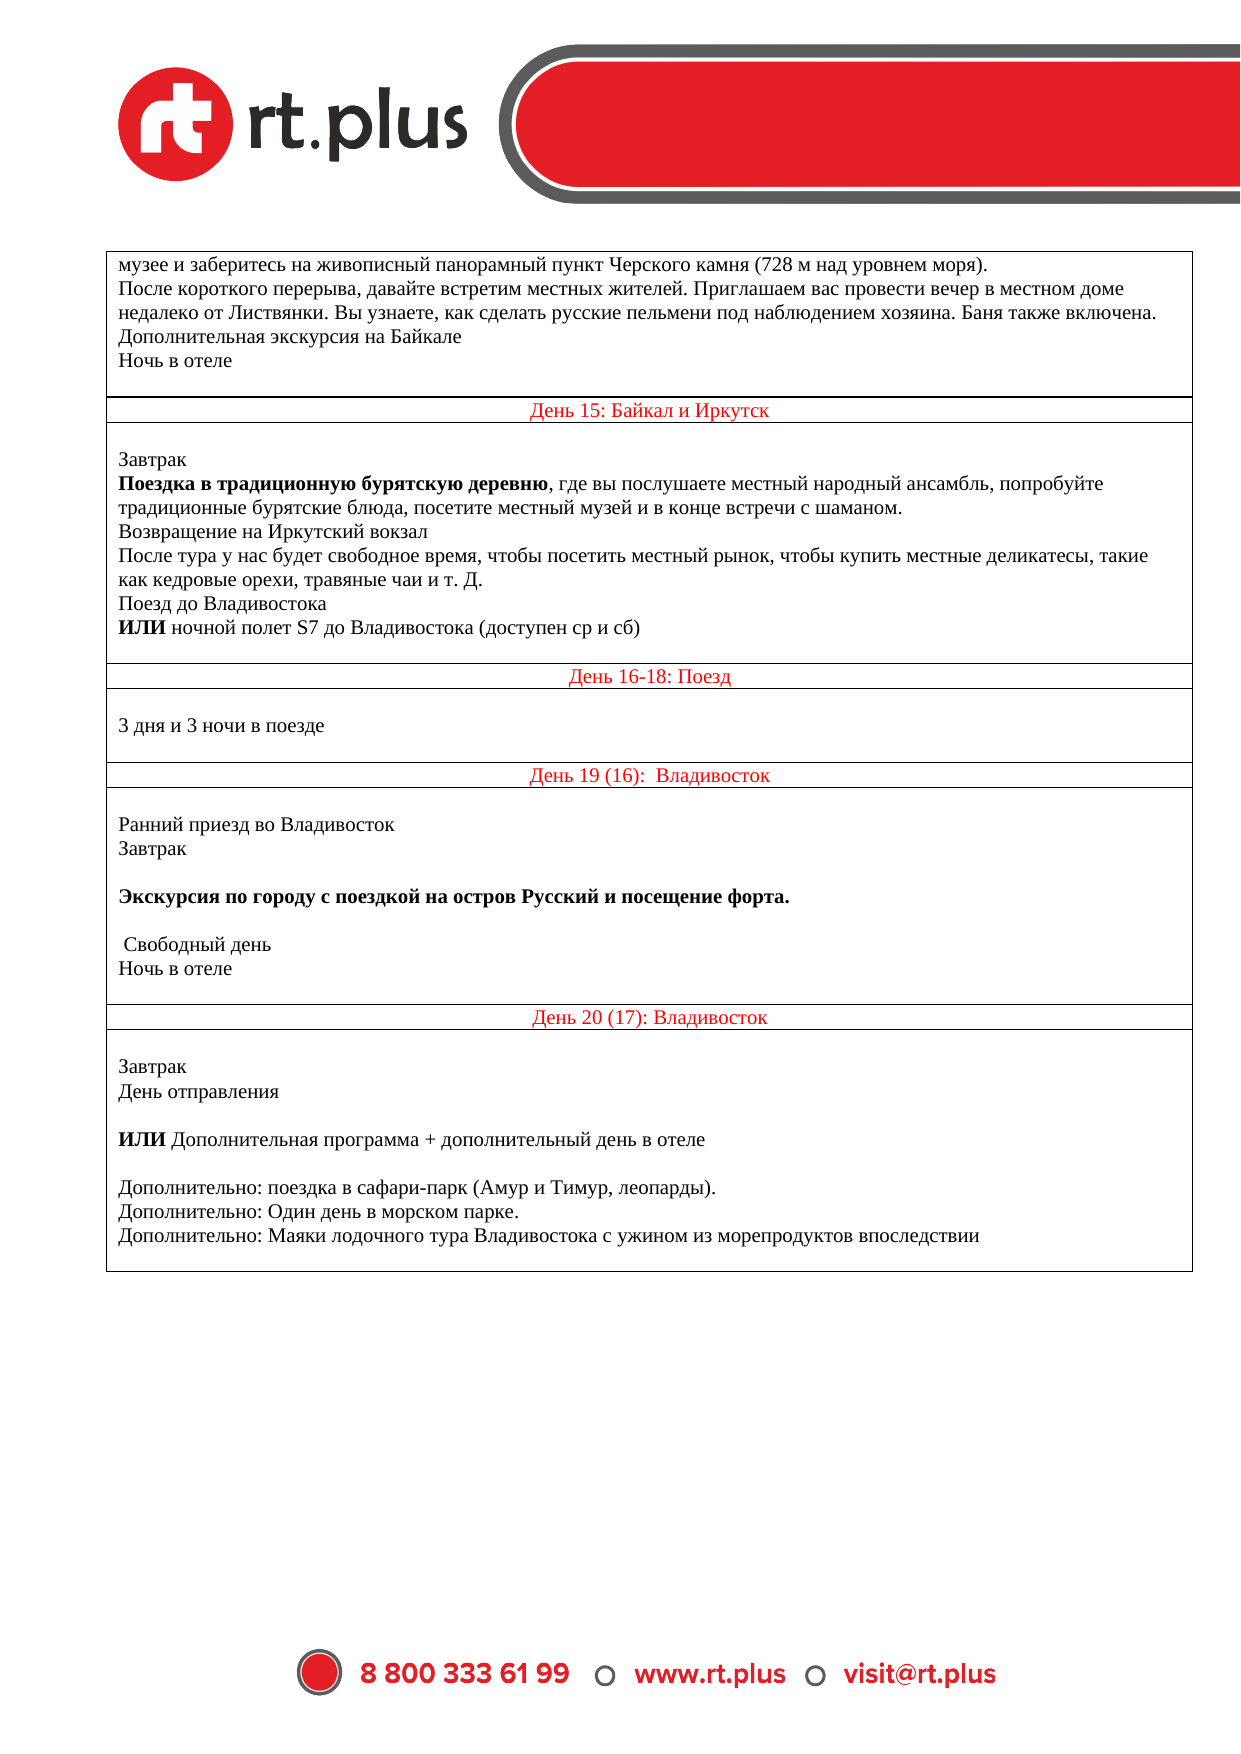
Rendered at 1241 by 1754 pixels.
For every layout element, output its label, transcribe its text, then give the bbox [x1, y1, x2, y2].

table_cell Завтрак День отправления ИЛИ Дополнительная программа + дополнительный день в отеле Дополнительно: поездка в сафари-парк (Амур и Тимур, леопарды). Дополнительно: Один день в морском парке. Дополнительно: Маяки лодочного тура Владивостока с ужином из морепродуктов впоследствии [107, 1030, 1192, 1271]
table_cell День 19 (16): Владивосток [107, 763, 1192, 787]
picture [296, 1648, 996, 1696]
table_cell Ранний приезд во Владивосток Завтрак Экскурсия по городу с поездкой на остров Русский и посещение форта. Свободный день Ночь в отеле [107, 788, 1192, 1004]
table_cell День 15: Байкал и Иркутск [107, 398, 1192, 422]
picture [118, 44, 1241, 204]
table_cell День 20 (17): Владивосток [107, 1005, 1192, 1029]
table_cell Завтрак Поездка в традиционную бурятскую деревню, где вы послушаете местный народный ансамбль, попробуйте традиционные бурятские блюда, посетите местный музей и в конце встречи с шаманом. Возвращение на Иркутский вокзал После тура у нас будет свободное время, чтобы посетить местный рынок, чтобы купить местные деликатесы, такие как кедровые орехи, травяные чаи и т. Д. Поезд до Владивостока ИЛИ ночной полет S7 до Владивостока (доступен ср и сб) [107, 423, 1192, 663]
table_cell День 16-18: Поезд [107, 664, 1192, 688]
table_cell 3 дня и 3 ночи в поезде [107, 689, 1192, 762]
